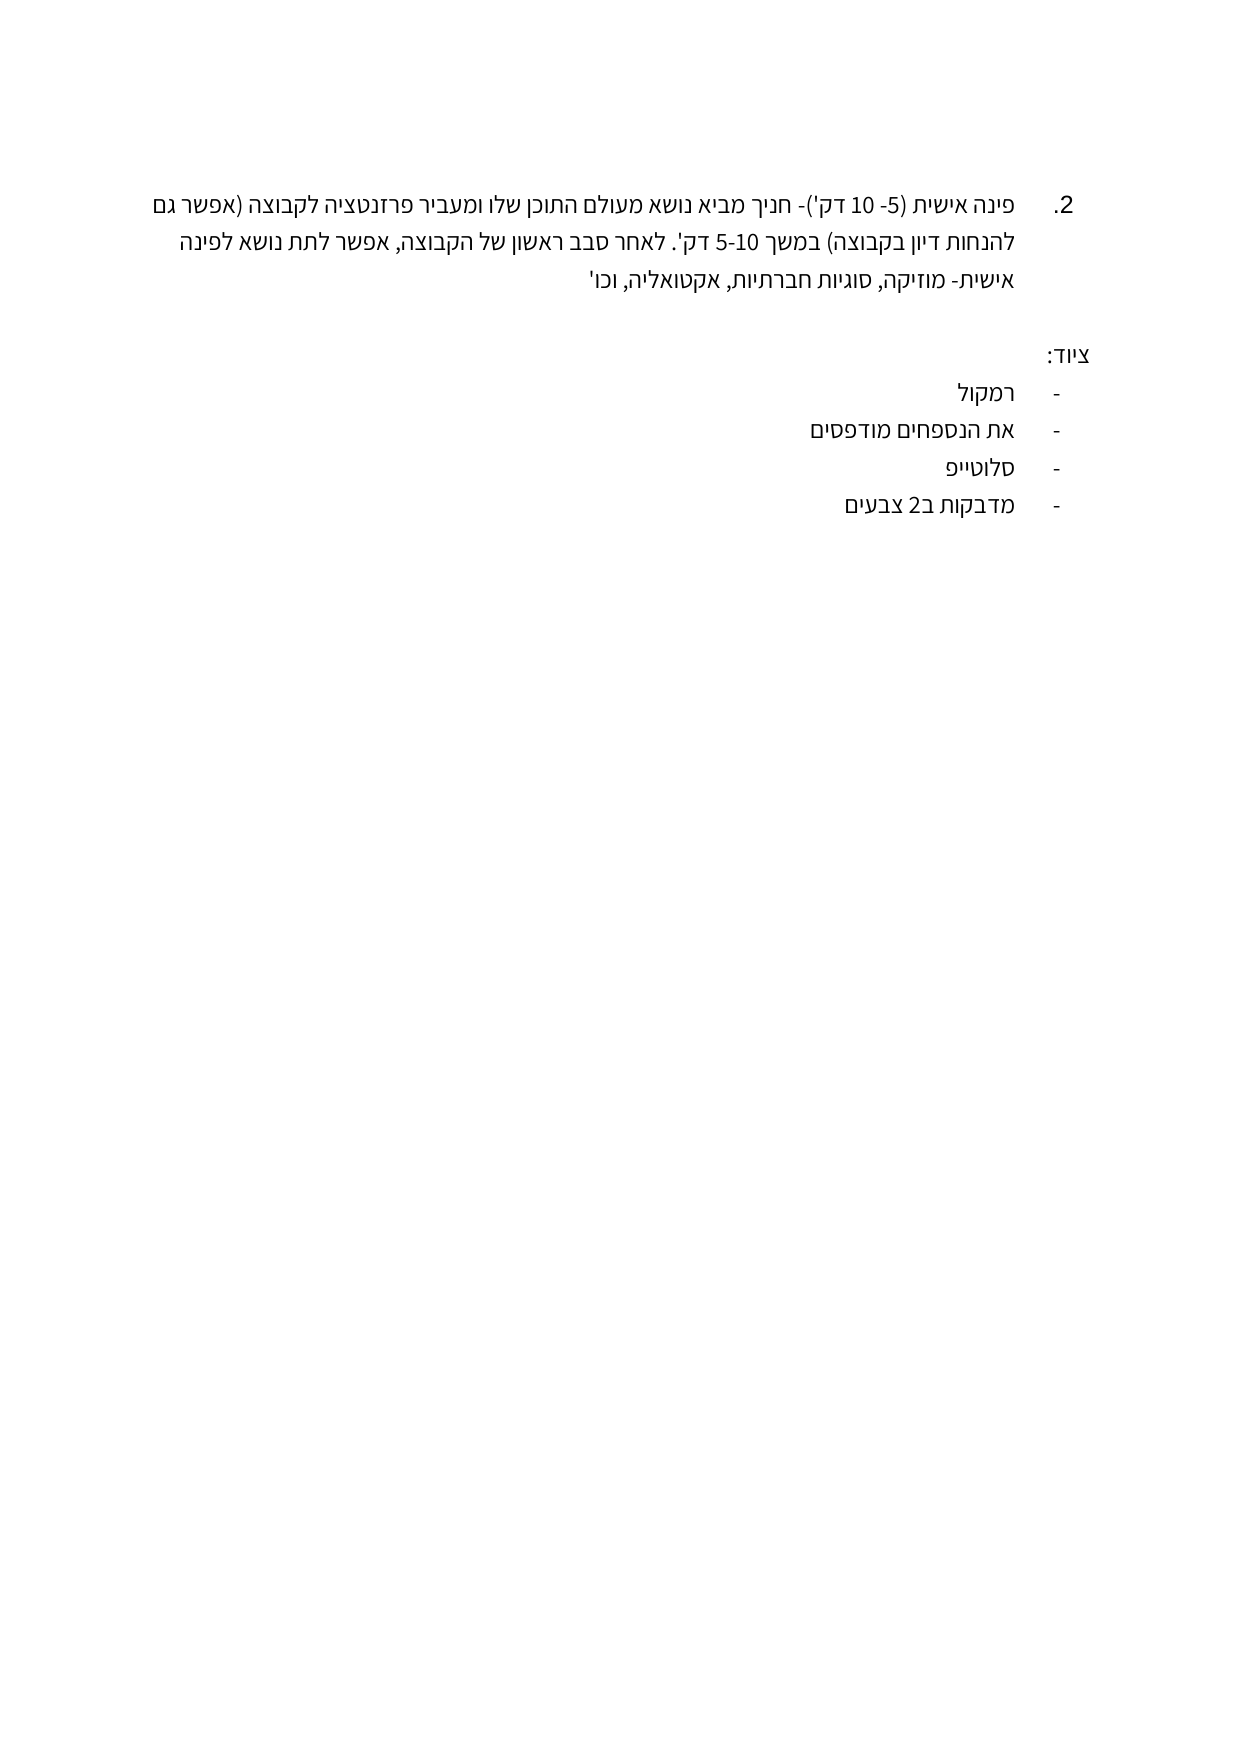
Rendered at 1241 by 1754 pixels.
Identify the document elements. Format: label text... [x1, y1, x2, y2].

list מדבקות ב2 צבעים [150, 488, 1053, 521]
list רמקול [150, 376, 1053, 408]
list את הנספחים מודפסים [150, 413, 1053, 446]
list סלוטייפ [150, 451, 1053, 483]
list פינה אישית (5- 10 דק')- חניך מביא נושא מעולם התוכן שלו ומעביר פרזנטציה לקבוצה (אפשר גם להנחות דיון בקבוצה) במשך 5-10 דק'. לאחר סבב ראשון של הקבוצה, אפשר לתת נושא לפינה אישית- מוזיקה, סוגיות חברתיות, אקטואליה, וכו' [150, 188, 1053, 296]
text ציוד: [150, 338, 1090, 371]
